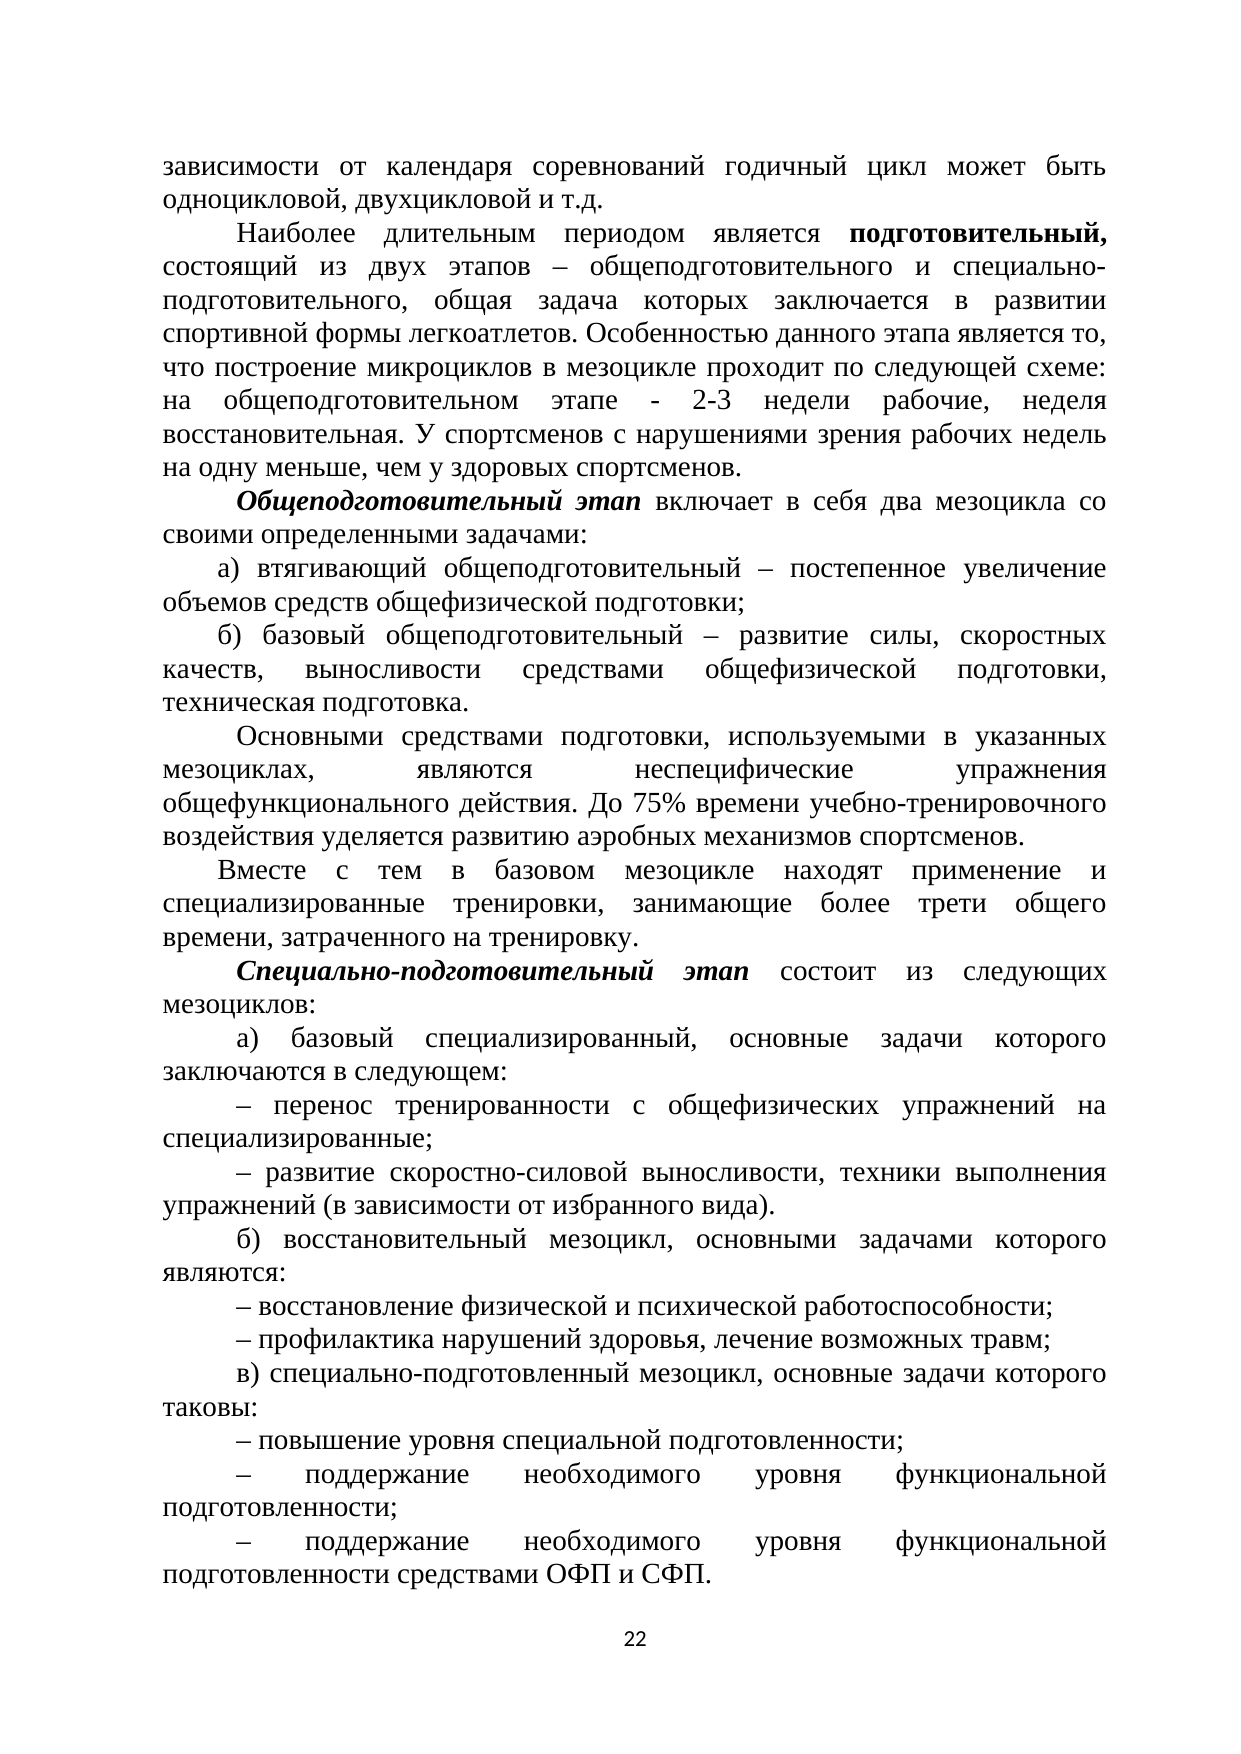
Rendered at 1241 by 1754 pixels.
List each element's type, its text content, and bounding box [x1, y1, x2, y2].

text а) базовый специализированный, основные задачи которого заключаются в следующем: [162, 1020, 1107, 1087]
text – повышение уровня специальной подготовленности; [162, 1422, 1107, 1456]
text Вместе с тем в базовом мезоцикле находят применение и специализированные тренировки, занимающие более трети общего времени, затраченного на тренировку. [162, 852, 1107, 953]
text – поддержание необходимого уровня функциональной подготовленности; [162, 1456, 1107, 1523]
text а) втягивающий общеподготовительный – постепенное увеличение объемов средств общефизической подготовки; [162, 550, 1107, 617]
text Основными средствами подготовки, используемыми в указанных мезоциклах, являются неспецифические упражнения общефункционального действия. До 75% времени учебно-тренировочного воздействия уделяется развитию аэробных механизмов спортсменов. [162, 718, 1107, 852]
text – перенос тренированности с общефизических упражнений на специализированные; [162, 1087, 1107, 1154]
text в) специально-подготовленный мезоцикл, основные задачи которого таковы: [162, 1355, 1107, 1422]
text – восстановление физической и психической работоспособности; [162, 1288, 1107, 1322]
text Специально-подготовительный этап состоит из следующих мезоциклов: [162, 953, 1107, 1020]
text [162, 148, 1107, 215]
text – поддержание необходимого уровня функциональной подготовленности средствами ОФП и СФП. [162, 1523, 1107, 1590]
text Общеподготовительный этап включает в себя два мезоцикла со своими определенными задачами: [162, 483, 1107, 550]
text Наиболее длительным периодом является подготовительный, состоящий из двух этапов – общеподготовительного и специально-подготовительного, общая задача которых заключается в развитии спортивной формы легкоатлетов. Особенностью данного этапа является то, что построение микроциклов в мезоцикле проходит по следующей схеме: на общеподготовительном этапе - 2-3 недели рабочие, неделя восстановительная. У спортсменов с нарушениями зрения рабочих недель на одну меньше, чем у здоровых спортсменов. [162, 215, 1107, 483]
text – развитие скоростно-силовой выносливости, техники выполнения упражнений (в зависимости от избранного вида). [162, 1154, 1107, 1221]
text б) базовый общеподготовительный – развитие силы, скоростных качеств, выносливости средствами общефизической подготовки, техническая подготовка. [162, 617, 1107, 718]
text – профилактика нарушений здоровья, лечение возможных травм; [162, 1322, 1107, 1355]
text б) восстановительный мезоцикл, основными задачами которого являются: [162, 1221, 1107, 1288]
